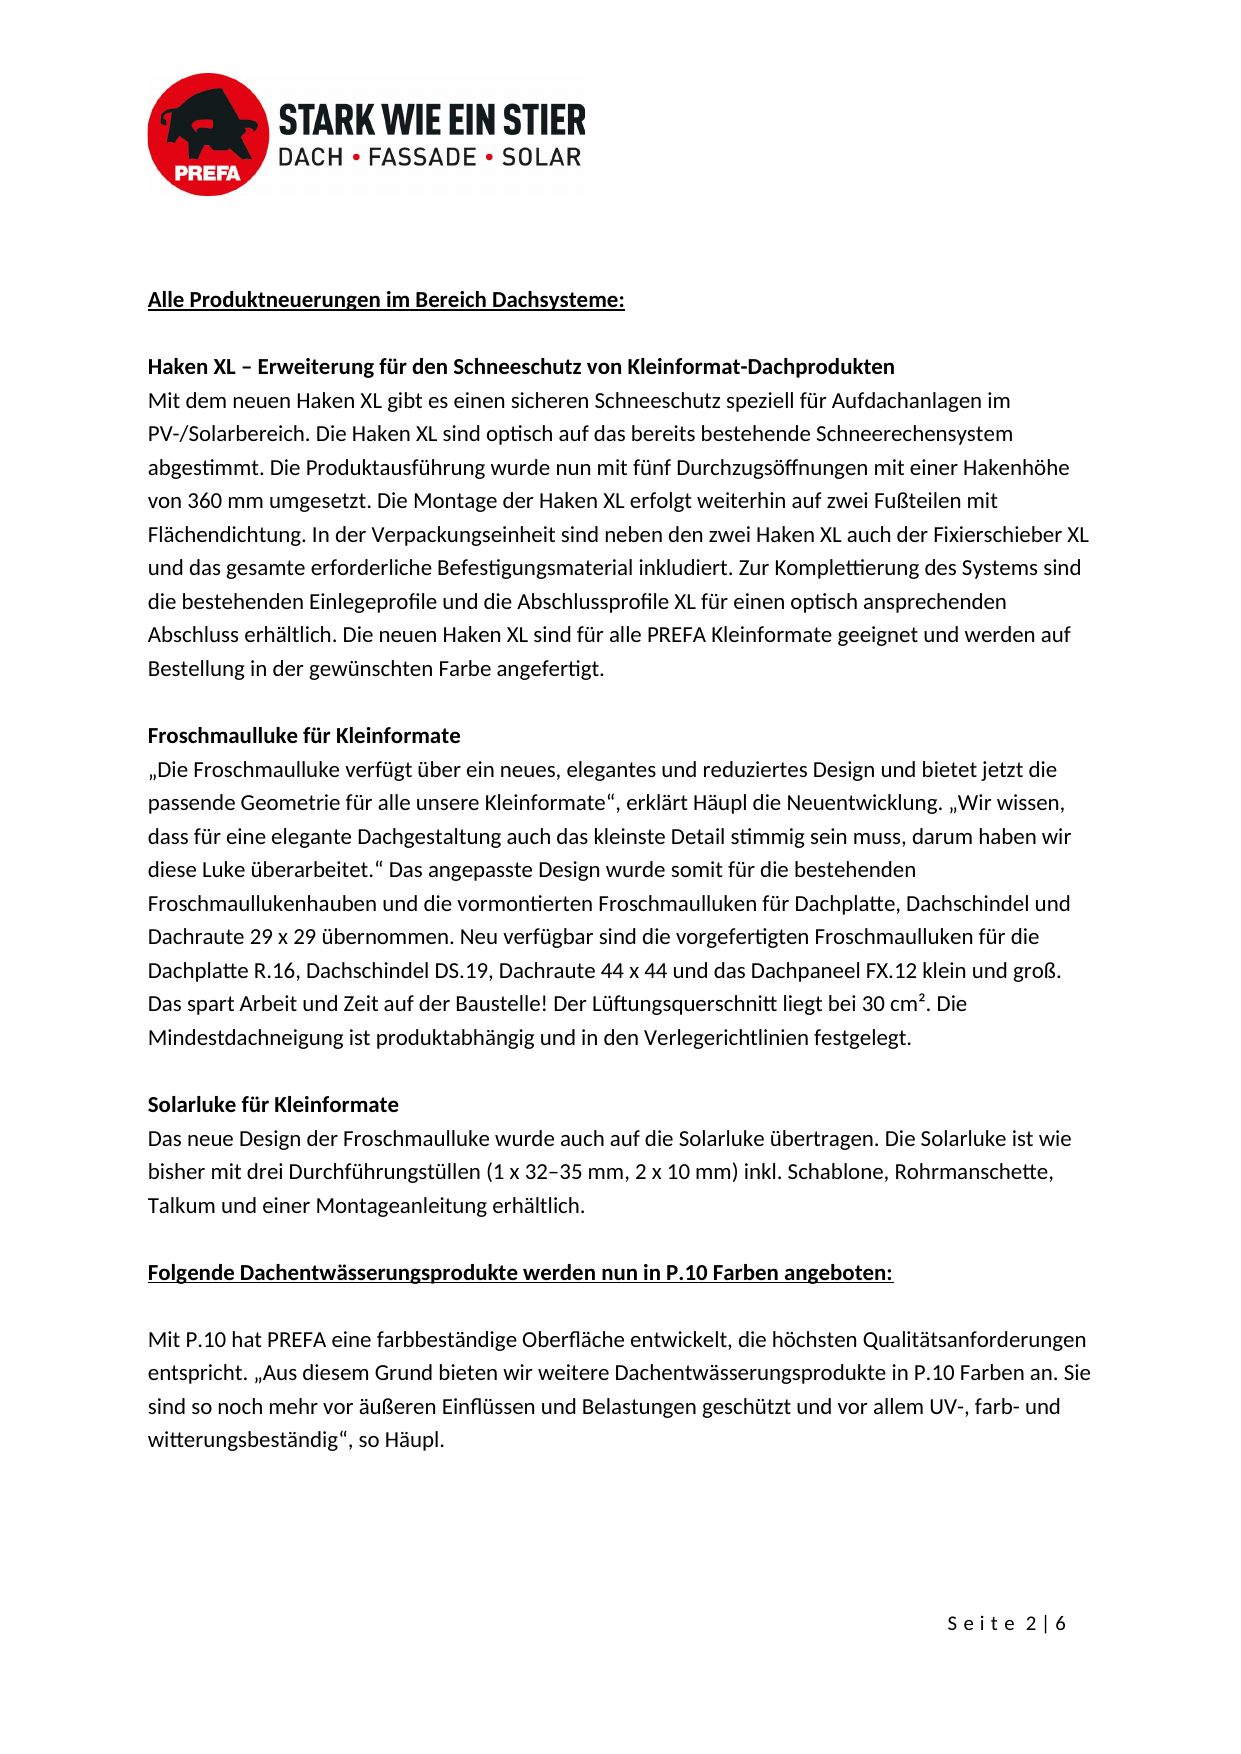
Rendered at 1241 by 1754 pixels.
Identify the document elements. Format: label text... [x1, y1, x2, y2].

picture [147, 73, 586, 196]
text Das neue Design der Froschmaulluke wurde auch auf die Solarluke übertragen. Die Solarluke ist wie bisher mit drei Durchführungstüllen (1 x 32–35 mm, 2 x 10 mm) inkl. Schablone, Rohrmanschette, Talkum und einer Montageanleitung erhältlich. [148, 1124, 1093, 1219]
text Alle Produktneuerungen im Bereich Dachsysteme: [148, 285, 1093, 313]
text Froschmaulluke für Kleinformate [148, 721, 1093, 749]
text Solarluke für Kleinformate [148, 1090, 1093, 1118]
text Folgende Dachentwässerungsprodukte werden nun in P.10 Farben angeboten: [148, 1258, 1093, 1286]
text Mit dem neuen Haken XL gibt es einen sicheren Schneeschutz speziell für Aufdachanlagen im PV-/Solarbereich. Die Haken XL sind optisch auf das bereits bestehende Schneerechensystem abgestimmt. Die Produktausführung wurde nun mit fünf Durchzugsöffnungen mit einer Hakenhöhe von 360 mm umgesetzt. Die Montage der Haken XL erfolgt weiterhin auf zwei Fußteilen mit Flächendichtung. In der Verpackungseinheit sind neben den zwei Haken XL auch der Fixierschieber XL und das gesamte erforderliche Befestigungsmaterial inkludiert. Zur Komplettierung des Systems sind die bestehenden Einlegeprofile und die Abschlussprofile XL für einen optisch ansprechenden Abschluss erhältlich. Die neuen Haken XL sind für alle PREFA Kleinformate geeignet und werden auf Bestellung in der gewünschten Farbe angefertigt. [148, 386, 1093, 682]
text „Die Froschmaulluke verfügt über ein neues, elegantes und reduziertes Design und bietet jetzt die passende Geometrie für alle unsere Kleinformate“, erklärt Häupl die Neuentwicklung. „Wir wissen, dass für eine elegante Dachgestaltung auch das kleinste Detail stimmig sein muss, darum haben wir diese Luke überarbeitet.“ Das angepasste Design wurde somit für die bestehenden Froschmaullukenhauben und die vormontierten Froschmaulluken für Dachplatte, Dachschindel und Dachraute 29 x 29 übernommen. Neu verfügbar sind die vorgefertigten Froschmaulluken für die Dachplatte R.16, Dachschindel DS.19, Dachraute 44 x 44 und das Dachpaneel FX.12 klein und groß. Das spart Arbeit und Zeit auf der Baustelle! Der Lüftungsquerschnitt liegt bei 30 cm². Die Mindestdachneigung ist produktabhängig und in den Verlegerichtlinien festgelegt. [148, 755, 1093, 1051]
text Mit P.10 hat PREFA eine farbbeständige Oberfläche entwickelt, die höchsten Qualitätsanforderungen entspricht. „Aus diesem Grund bieten wir weitere Dachentwässerungsprodukte in P.10 Farben an. Sie sind so noch mehr vor äußeren Einflüssen und Belastungen geschützt und vor allem UV-, farb- und witterungsbeständig“, so Häupl. [148, 1325, 1093, 1454]
text Haken XL – Erweiterung für den Schneeschutz von Kleinformat-Dachprodukten [148, 352, 1093, 380]
